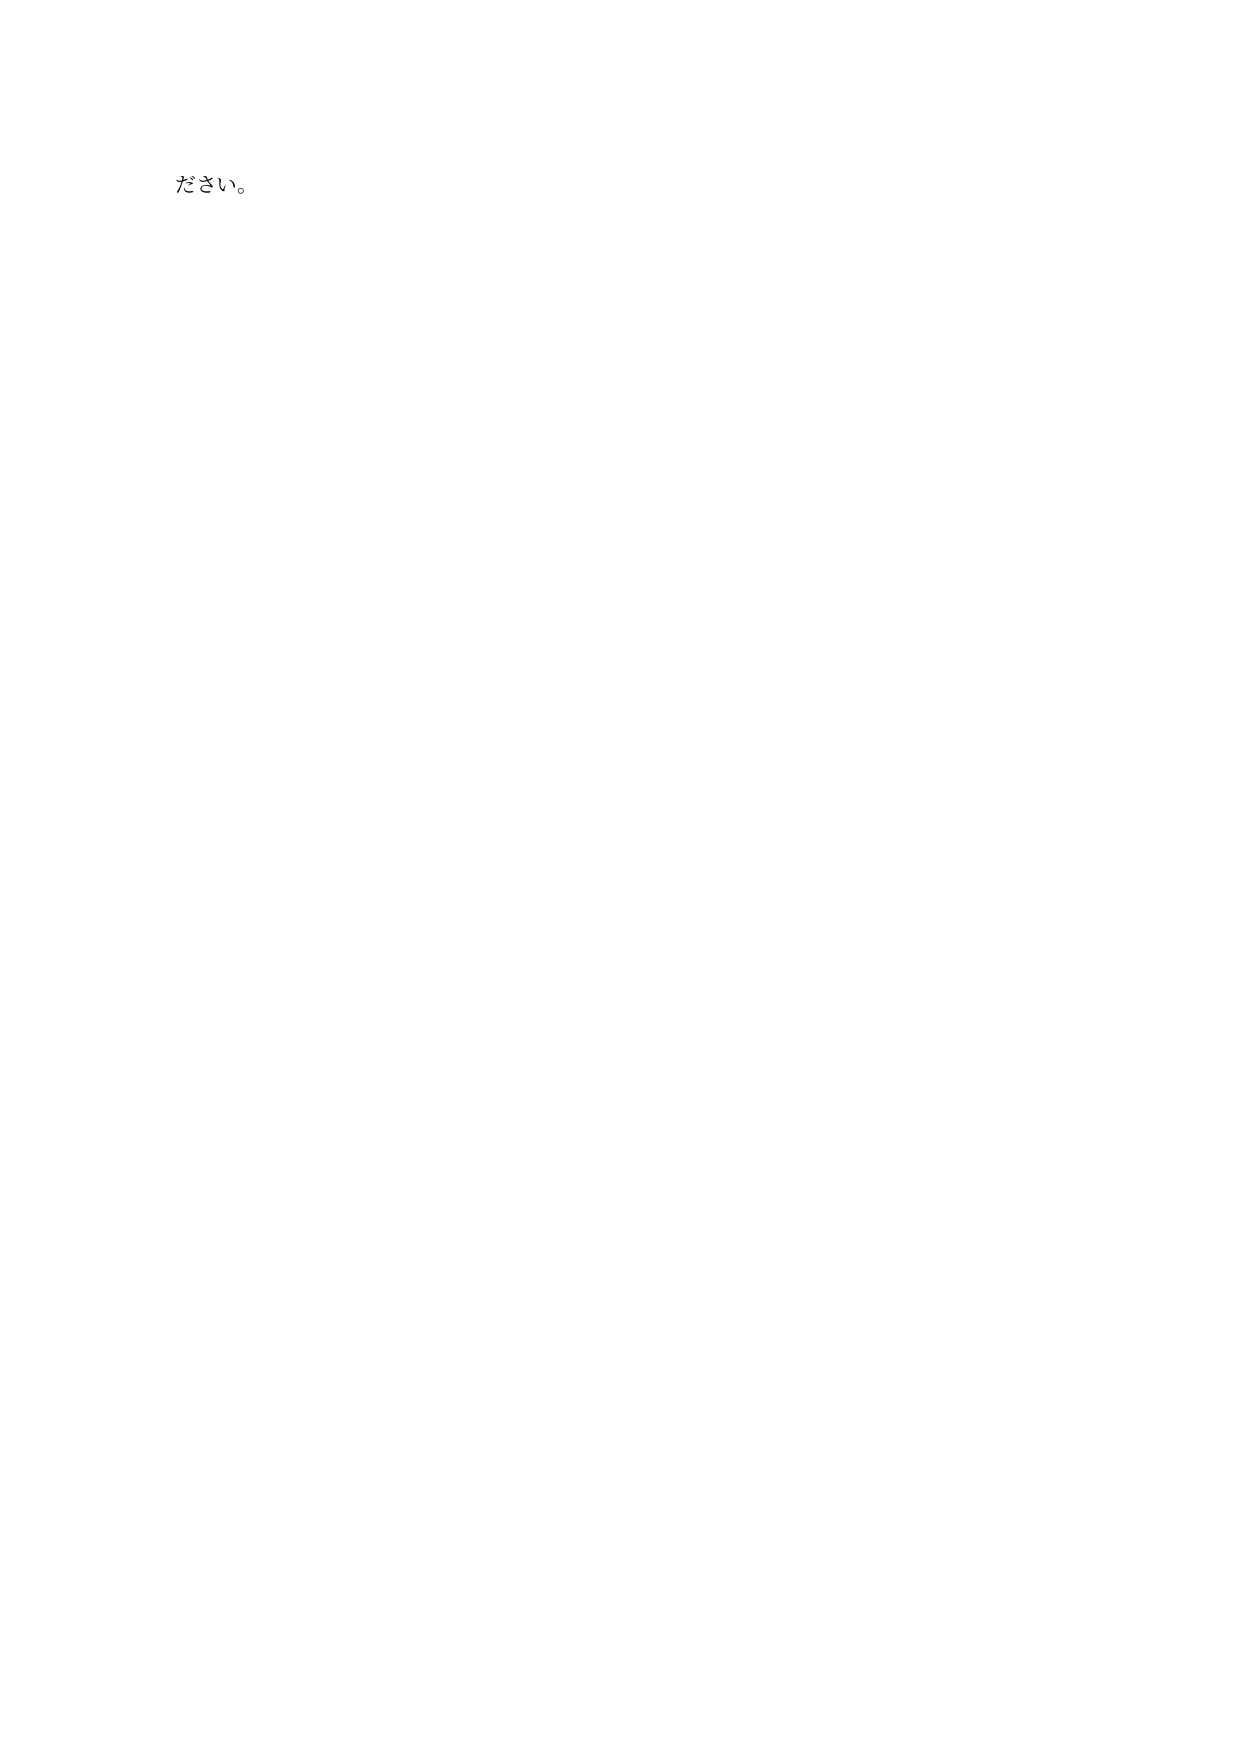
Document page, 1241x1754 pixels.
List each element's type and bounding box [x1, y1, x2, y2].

text [112, 164, 1103, 202]
